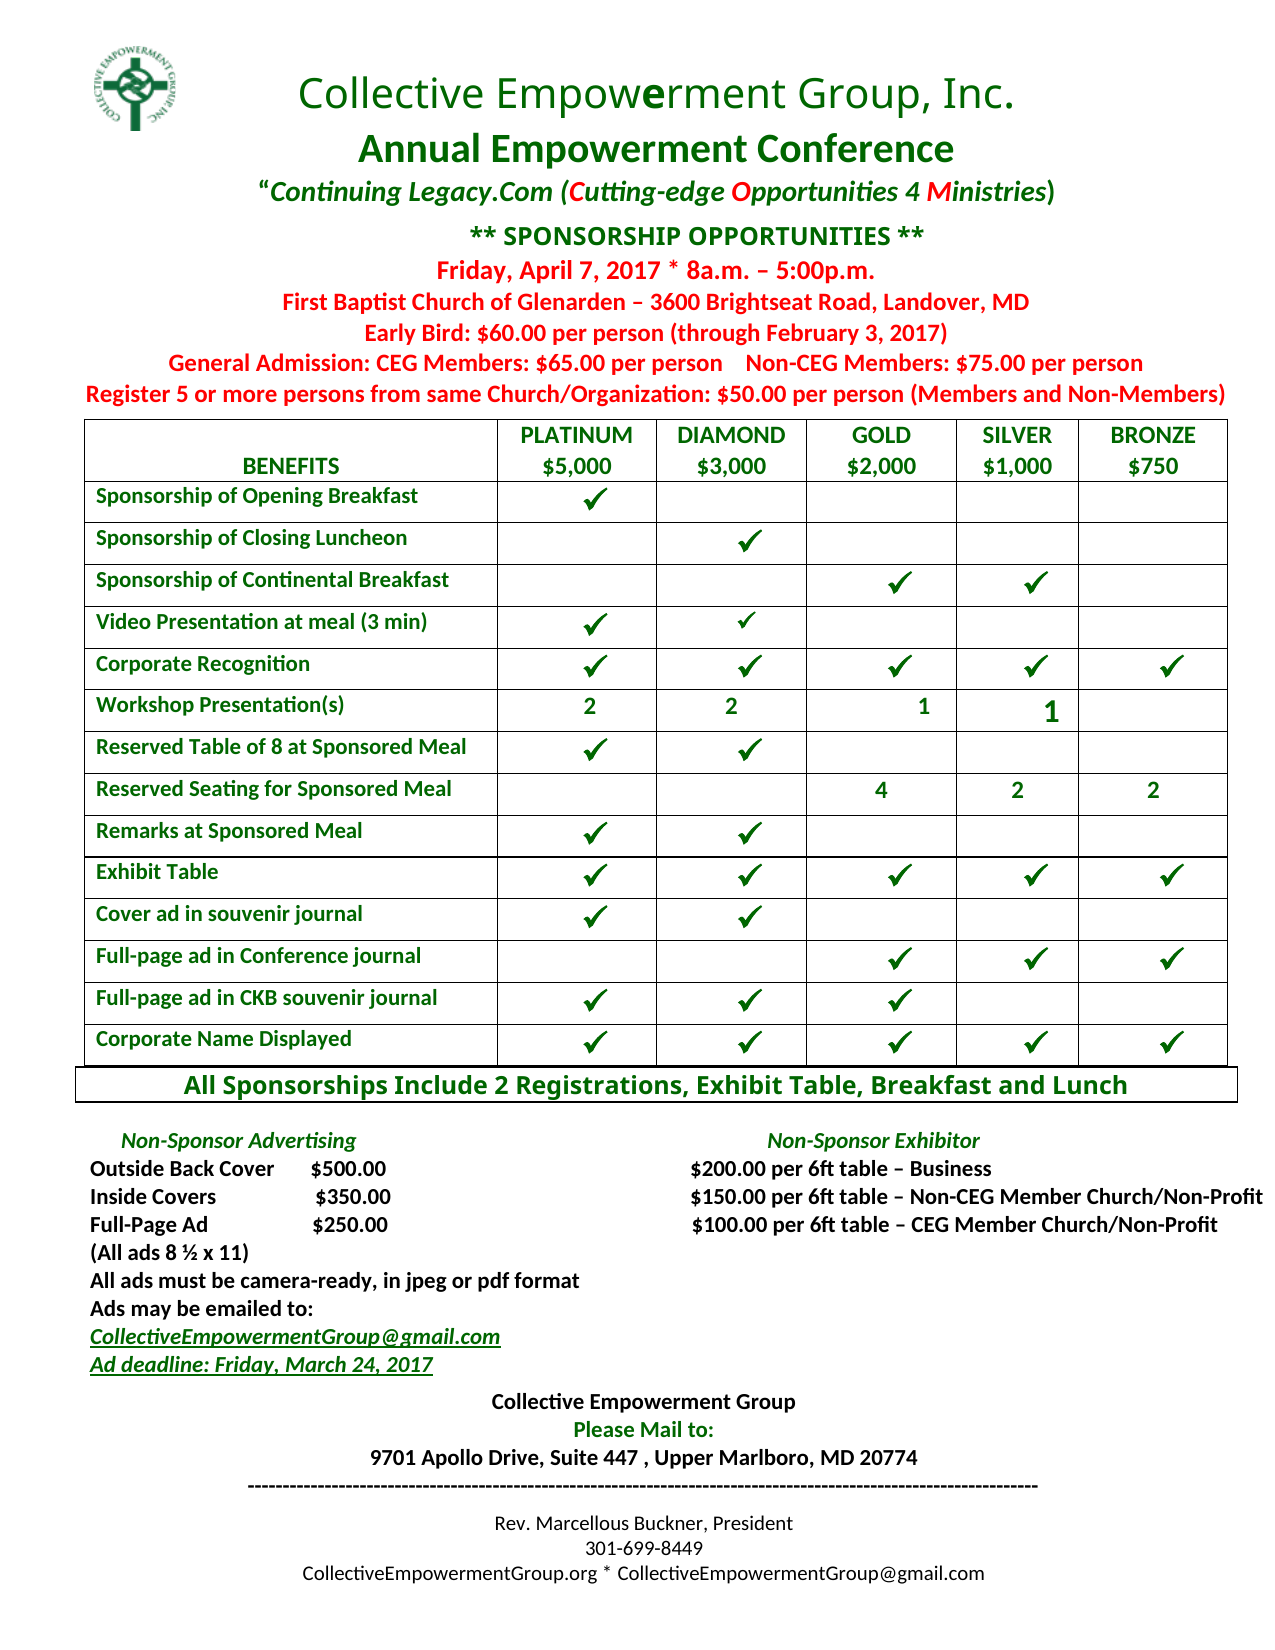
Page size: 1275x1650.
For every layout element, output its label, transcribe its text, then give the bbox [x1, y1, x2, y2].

table_cell Remarks at Sponsored Meal [85, 816, 497, 856]
table_cell 2 [657, 690, 806, 731]
table_cell [957, 607, 1078, 648]
table_cell [498, 774, 656, 815]
table_cell [957, 858, 1078, 898]
table_cell Sponsorship of Opening Breakfast [85, 482, 497, 522]
table_cell [957, 732, 1078, 773]
table_cell Reserved Seating for Sponsored Meal [85, 774, 497, 815]
table_cell [1079, 983, 1227, 1023]
table_cell [657, 482, 806, 522]
table_cell 2 [1079, 774, 1227, 815]
table_header PLATINUM $5,000 [498, 420, 656, 481]
table_header All Sponsorships Include 2 Registrations, Exhibit Table, Breakfast and Lunch [76, 1068, 1237, 1101]
table_cell [1079, 565, 1227, 606]
table_cell [657, 607, 806, 648]
table_cell [957, 523, 1078, 564]
text “Continuing Legacy.Com (Cutting-edge Opportunities 4 Ministries) [75, 173, 1237, 209]
table_cell [657, 816, 806, 856]
table_cell Video Presentation at meal (3 min) [85, 607, 497, 648]
table_cell Exhibit Table [85, 858, 497, 898]
table_cell 2 [498, 690, 656, 731]
table_cell [957, 649, 1078, 689]
table_cell [1079, 899, 1227, 940]
table_cell [1079, 858, 1227, 898]
table_cell [498, 607, 656, 648]
table_cell Sponsorship of Closing Luncheon [85, 523, 497, 564]
table_cell [807, 983, 956, 1023]
table_cell [807, 899, 956, 940]
table_cell [657, 858, 806, 898]
table_cell [1079, 607, 1227, 648]
table_cell [498, 523, 656, 564]
table_cell [807, 858, 956, 898]
text Friday, April 7, 2017 * 8a.m. – 5:00p.m. [75, 253, 1237, 286]
table_cell [498, 899, 656, 940]
table_cell [957, 941, 1078, 982]
table_cell 4 [807, 774, 956, 815]
table_cell [807, 941, 956, 982]
table_cell [1079, 941, 1227, 982]
table_header SILVER $1,000 [957, 420, 1078, 481]
table_cell 2 [957, 774, 1078, 815]
table_cell [1079, 690, 1227, 731]
table_cell Workshop Presentation(s) [85, 690, 497, 731]
table_cell Cover ad in souvenir journal [85, 899, 497, 940]
table_cell [657, 1025, 806, 1065]
table_cell [657, 774, 806, 815]
table_cell [957, 983, 1078, 1023]
text First Baptist Church of Glenarden – 3600 Brightseat Road, Landover, MD [75, 286, 1237, 317]
table_cell [498, 816, 656, 856]
table_cell [498, 983, 656, 1023]
table_cell [957, 899, 1078, 940]
table_cell [657, 732, 806, 773]
table_cell [498, 732, 656, 773]
table_cell [657, 523, 806, 564]
text Early Bird: $60.00 per person (through February 3, 2017) [75, 317, 1237, 347]
table_cell [657, 983, 806, 1023]
table_cell [957, 482, 1078, 522]
table_cell [957, 565, 1078, 606]
table_cell [1079, 816, 1227, 856]
table_cell [657, 899, 806, 940]
table_cell [807, 607, 956, 648]
table_cell Corporate Name Displayed [85, 1025, 497, 1065]
table_cell [957, 816, 1078, 856]
table_cell [1079, 523, 1227, 564]
table_cell [807, 732, 956, 773]
table_cell [657, 941, 806, 982]
table_cell [498, 1025, 656, 1065]
text General Admission: CEG Members: $65.00 per person Non-CEG Members: $75.00 per person [75, 347, 1237, 378]
text Register 5 or more persons from same Church/Organization: $50.00 per person (Members and Non-Members) [75, 378, 1237, 408]
table_header DIAMOND $3,000 [657, 420, 806, 481]
table_cell 1 [957, 690, 1078, 731]
table_header BRONZE $750 [1079, 420, 1227, 481]
table_header GOLD $2,000 [807, 420, 956, 481]
table_cell [498, 565, 656, 606]
table_cell [957, 1025, 1078, 1065]
table_cell [1079, 732, 1227, 773]
table_cell [498, 649, 656, 689]
table_cell [1079, 482, 1227, 522]
table_cell Reserved Table of 8 at Sponsored Meal [85, 732, 497, 773]
table_cell [657, 649, 806, 689]
table_header BENEFITS [85, 420, 497, 481]
table_cell [807, 482, 956, 522]
table_cell [807, 565, 956, 606]
table_cell [807, 649, 956, 689]
table_cell Sponsorship of Continental Breakfast [85, 565, 497, 606]
table_cell [807, 1025, 956, 1065]
table_cell [498, 858, 656, 898]
text Annual Empowerment Conference [75, 122, 1237, 173]
text ** SPONSORSHIP OPPORTUNITIES ** [75, 219, 1237, 253]
table_cell [1079, 649, 1227, 689]
table_cell [807, 523, 956, 564]
table_cell [807, 816, 956, 856]
table_cell Full-page ad in Conference journal [85, 941, 497, 982]
table_cell Corporate Recognition [85, 649, 497, 689]
table_cell Full-page ad in CKB souvenir journal [85, 983, 497, 1023]
table_cell [1079, 1025, 1227, 1065]
text Collective Empowerment Group, Inc. [75, 60, 1237, 122]
table_cell [498, 941, 656, 982]
table_cell [657, 565, 806, 606]
table_cell [498, 482, 656, 522]
table_cell 1 [807, 690, 956, 731]
